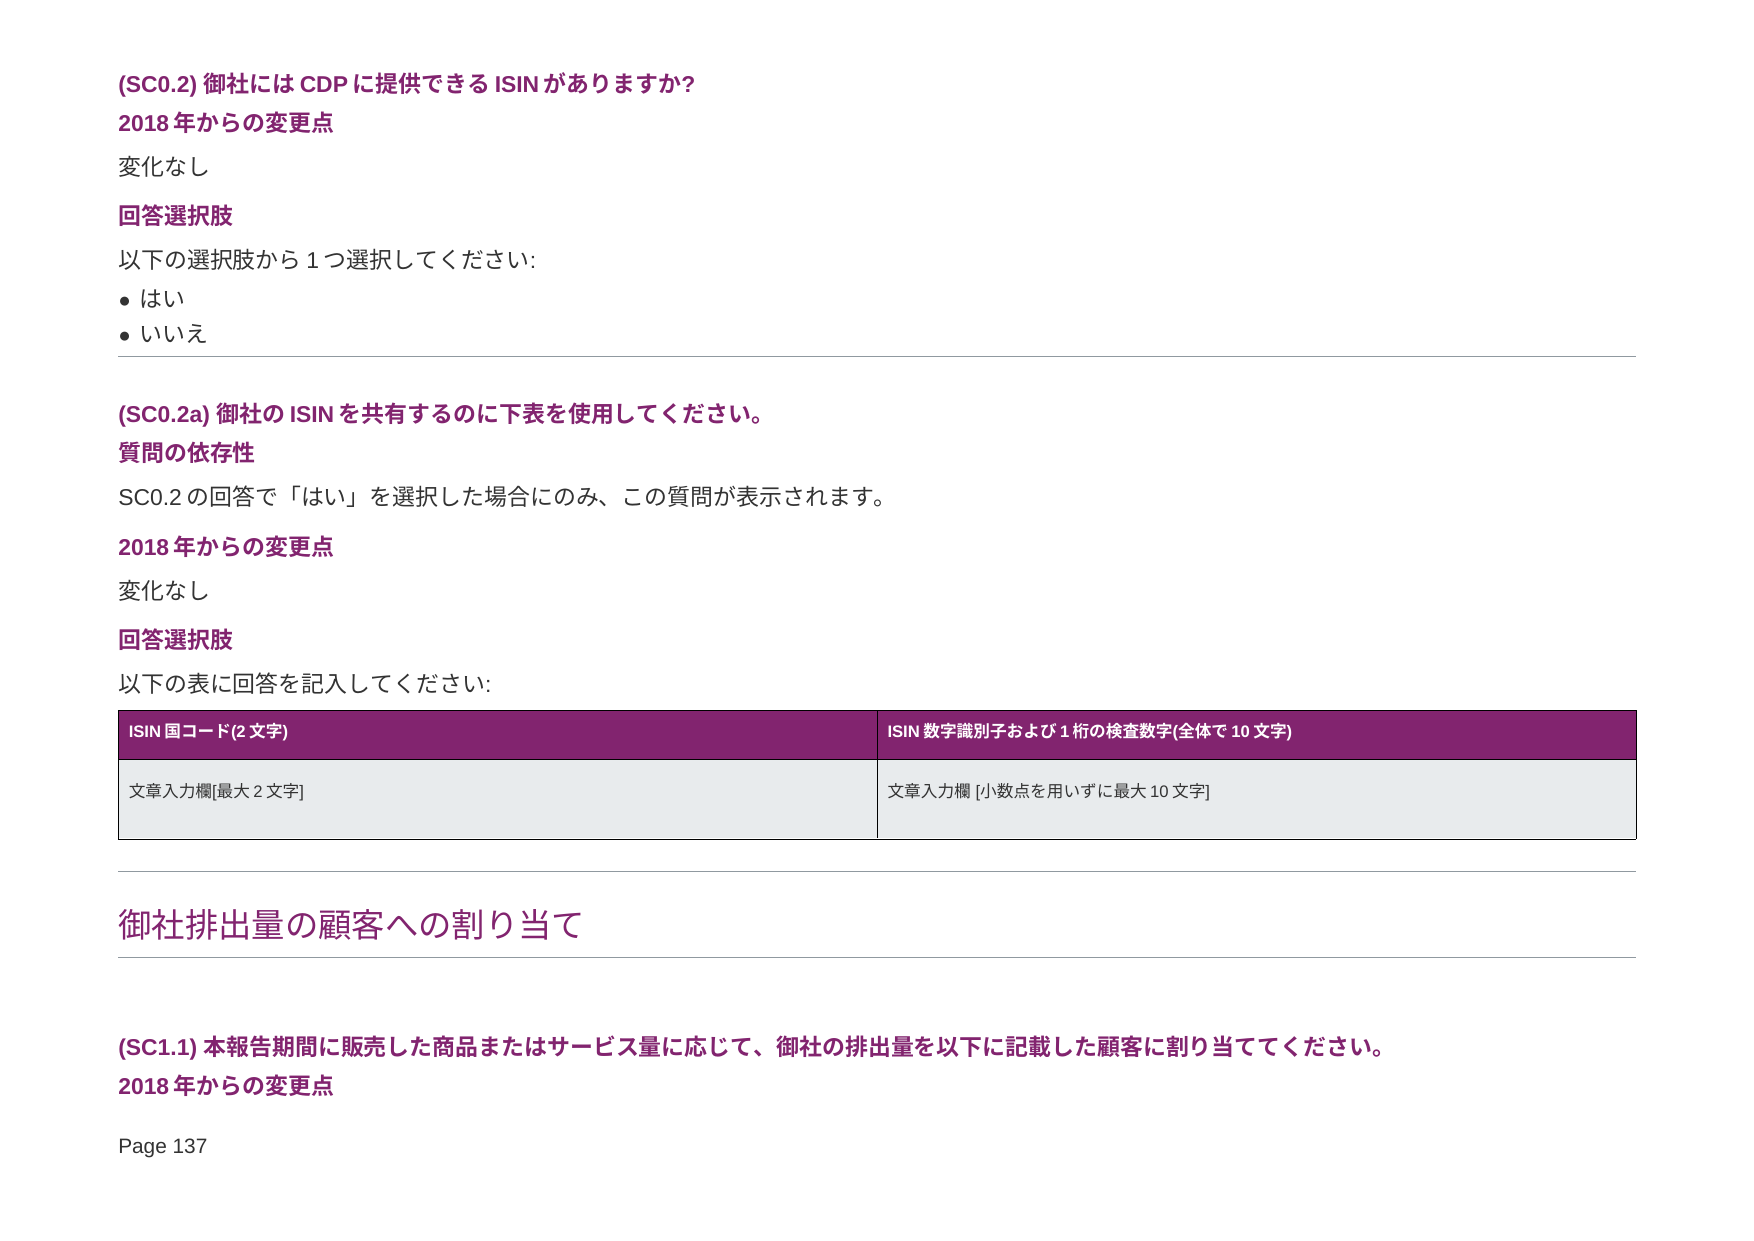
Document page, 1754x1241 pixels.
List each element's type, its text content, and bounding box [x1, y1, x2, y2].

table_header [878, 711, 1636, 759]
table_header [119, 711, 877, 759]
text 以下の選択肢から1つ選択してください: [118, 242, 1636, 275]
text SC0.2の回答で「はい」を選択した場合にのみ、この質問が表示されます。 [118, 479, 1636, 512]
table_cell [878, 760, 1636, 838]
list いいえ [118, 321, 1636, 347]
text (SC0.2) 御社にはCDPに提供できるISINがありますか? [118, 71, 1636, 97]
text (SC1.1) 本報告期間に販売した商品またはサービス量に応じて、御社の排出量を以下に記載した顧客に割り当ててください。 [118, 1034, 1636, 1060]
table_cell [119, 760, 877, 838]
text 2018年からの変更点 [118, 110, 1636, 136]
text 質問の依存性 [118, 440, 1636, 467]
text 御社排出量の顧客への割り当て [118, 906, 1636, 944]
text 回答選択肢 [118, 203, 1636, 229]
text (SC0.2a) 御社のISINを共有するのに下表を使用してください。 [118, 401, 1636, 428]
text 2018年からの変更点 [118, 534, 1636, 560]
text 変化なし [118, 573, 1636, 606]
text 2018年からの変更点 [118, 1073, 1636, 1099]
text 変化なし [118, 148, 1636, 182]
text 以下の表に回答を記入してください: [118, 666, 1636, 699]
text 回答選択肢 [118, 627, 1636, 653]
list はい [118, 286, 1636, 312]
